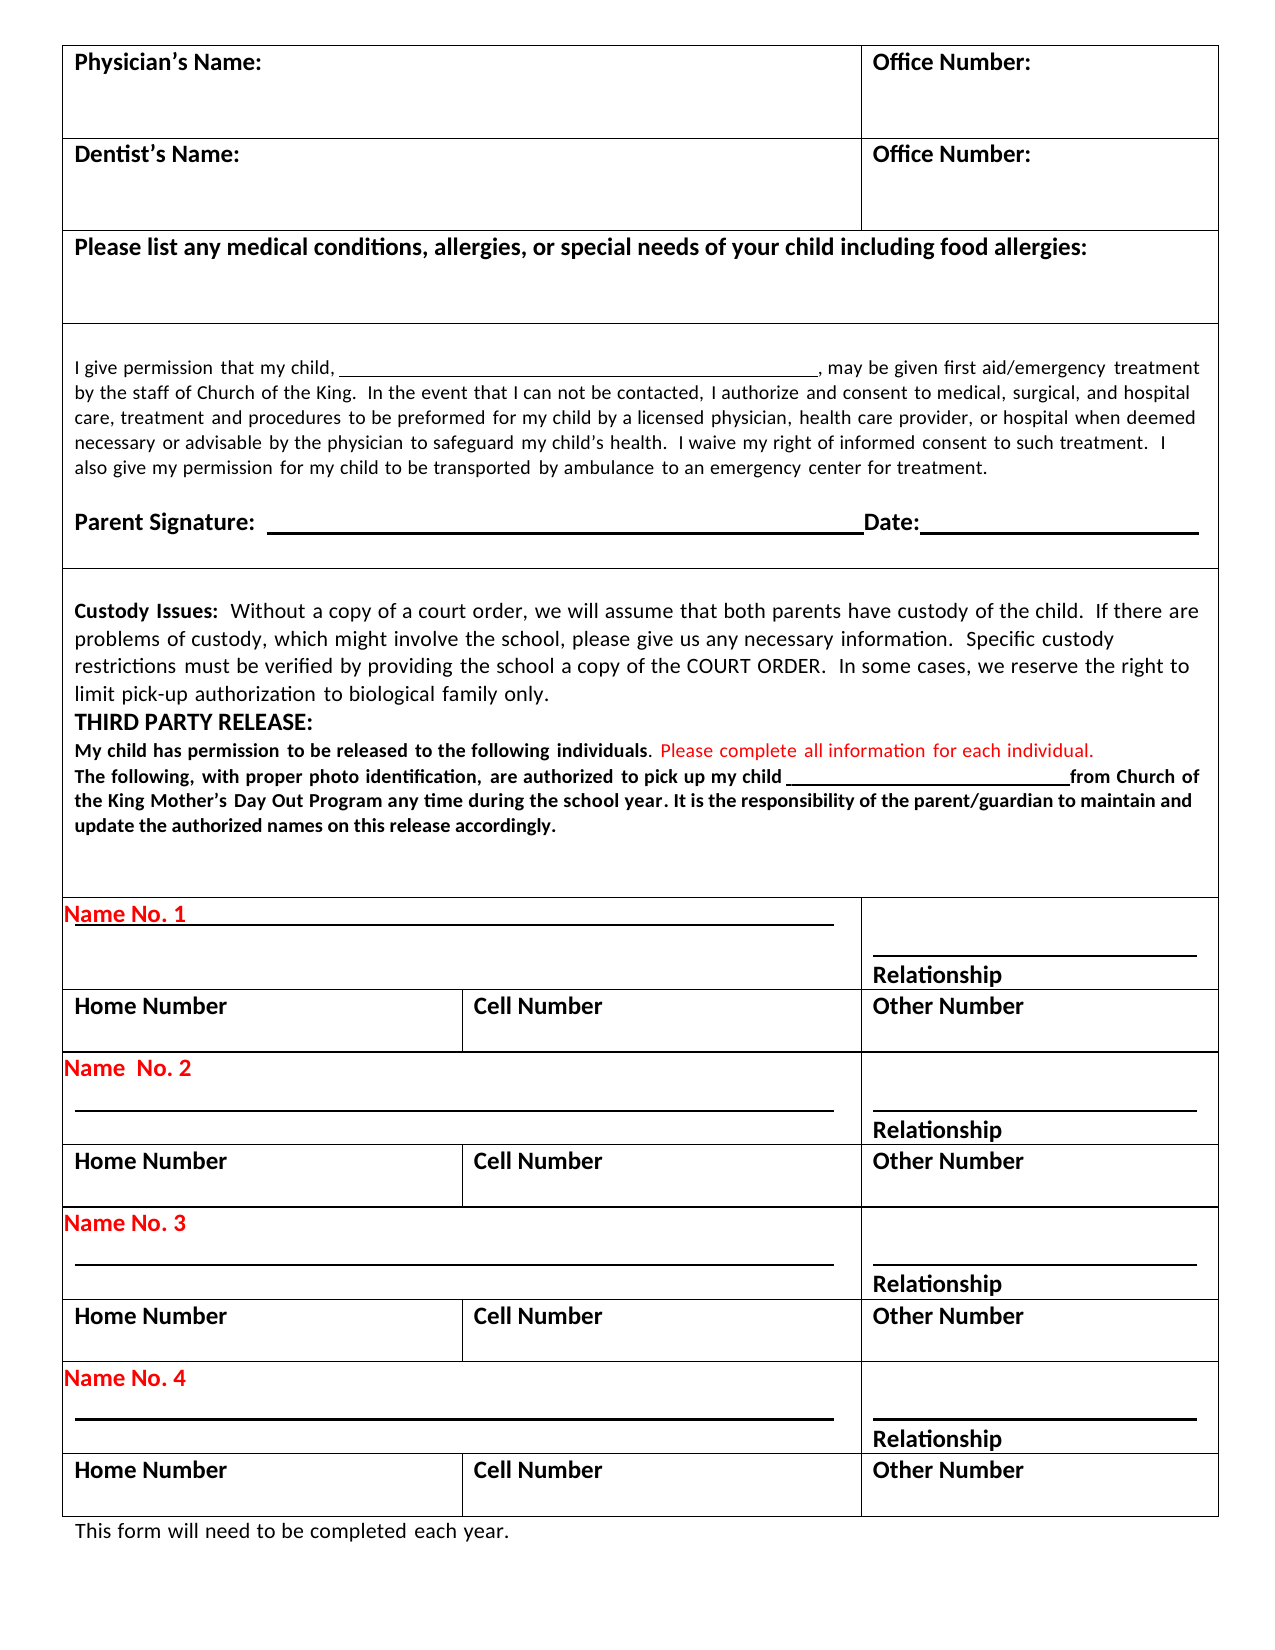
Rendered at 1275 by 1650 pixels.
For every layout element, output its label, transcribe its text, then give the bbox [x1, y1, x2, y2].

table_cell Please list any medical conditions, allergies, or special needs of your child including food allergies: [63, 231, 1218, 323]
table_cell Relationship [862, 898, 1218, 989]
table_header Office Number: [862, 46, 1218, 137]
table_cell Name No. 2 [63, 1053, 861, 1144]
table_cell Dentist’s Name: [63, 139, 861, 230]
table_cell Cell Number [463, 1300, 861, 1361]
table_cell Other Number [862, 1300, 1218, 1361]
table_cell Other Number [862, 1145, 1218, 1206]
table_cell Custody Issues: Without a copy of a court order, we will assume that both parents have custody of the child. If there are problems of custody, which might involve the school, please give us any necessary information. Specific custody restrictions must be verified by providing the school a copy of the COURT ORDER. In some cases, we reserve the right to limit pick-up authorization to biological family only. THIRD PARTY RELEASE: My child has permission to be released to the following individuals. Please complete all information for each individual. The following, with proper photo identification, are authorized to pick up my child from Church of the King Mother’s Day Out Program any time during the school year. It is the responsibility of the parent/guardian to maintain and update the authorized names on this release accordingly. [63, 569, 1218, 897]
table_cell Cell Number [463, 1145, 861, 1206]
table_cell Relationship [862, 1053, 1218, 1144]
table_cell Office Number: [862, 139, 1218, 230]
table_cell Name No. 1 [63, 898, 861, 989]
table_cell Home Number [63, 1145, 462, 1206]
table_cell Home Number [63, 1300, 462, 1361]
table_cell Relationship [862, 1208, 1218, 1299]
text This form will need to be completed each year. [75, 1517, 1233, 1544]
table_header Physician’s Name: [63, 46, 861, 137]
table_cell Cell Number [463, 1454, 861, 1516]
table_cell Name No. 4 [63, 1362, 861, 1453]
table_cell Other Number [862, 990, 1218, 1051]
table_cell Other Number [862, 1454, 1218, 1516]
table_cell Name No. 3 [63, 1208, 861, 1299]
table_cell Home Number [63, 990, 462, 1051]
table_cell Relationship [862, 1362, 1218, 1453]
table_cell I give permission that my child, , may be given first aid/emergency treatment by the staff of Church of the King. In the event that I can not be contacted, I authorize and consent to medical, surgical, and hospital care, treatment and procedures to be preformed for my child by a licensed physician, health care provider, or hospital when deemed necessary or advisable by the physician to safeguard my child’s health. I waive my right of informed consent to such treatment. I also give my permission for my child to be transported by ambulance to an emergency center for treatment. Parent Signature: Date: [63, 324, 1218, 568]
table_cell Home Number [63, 1454, 462, 1516]
table_cell Cell Number [463, 990, 861, 1051]
